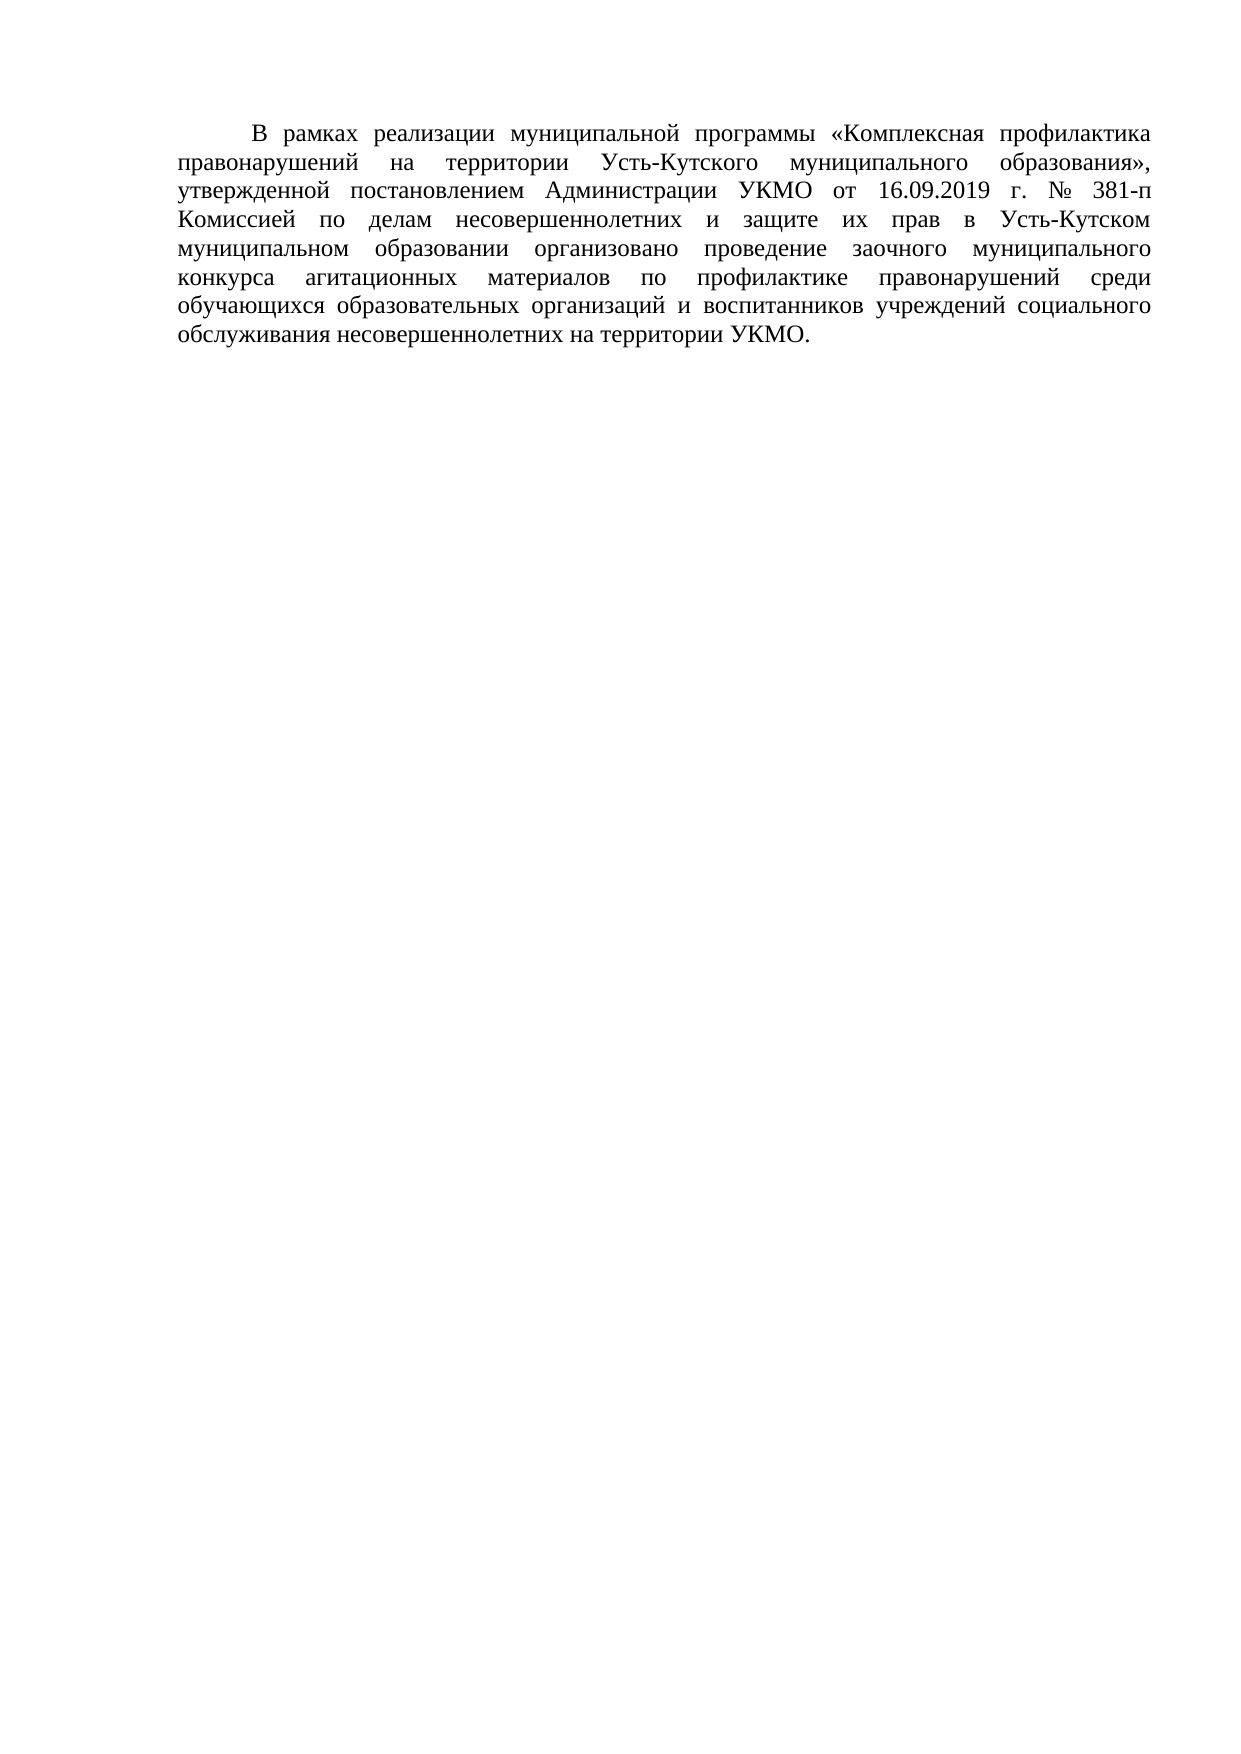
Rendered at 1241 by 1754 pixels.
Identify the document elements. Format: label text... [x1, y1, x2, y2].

text В рамках реализации муниципальной программы «Комплексная профилактика правонарушений на территории Усть-Кутского муниципального образования», утвержденной постановлением Администрации УКМО от 16.09.2019 г. № 381-п Комиссией по делам несовершеннолетних и защите их прав в Усть-Кутском муниципальном образовании организовано проведение заочного муниципального конкурса агитационных материалов по профилактике правонарушений среди обучающихся образовательных организаций и воспитанников учреждений социального обслуживания несовершеннолетних на территории УКМО. [177, 118, 1152, 348]
